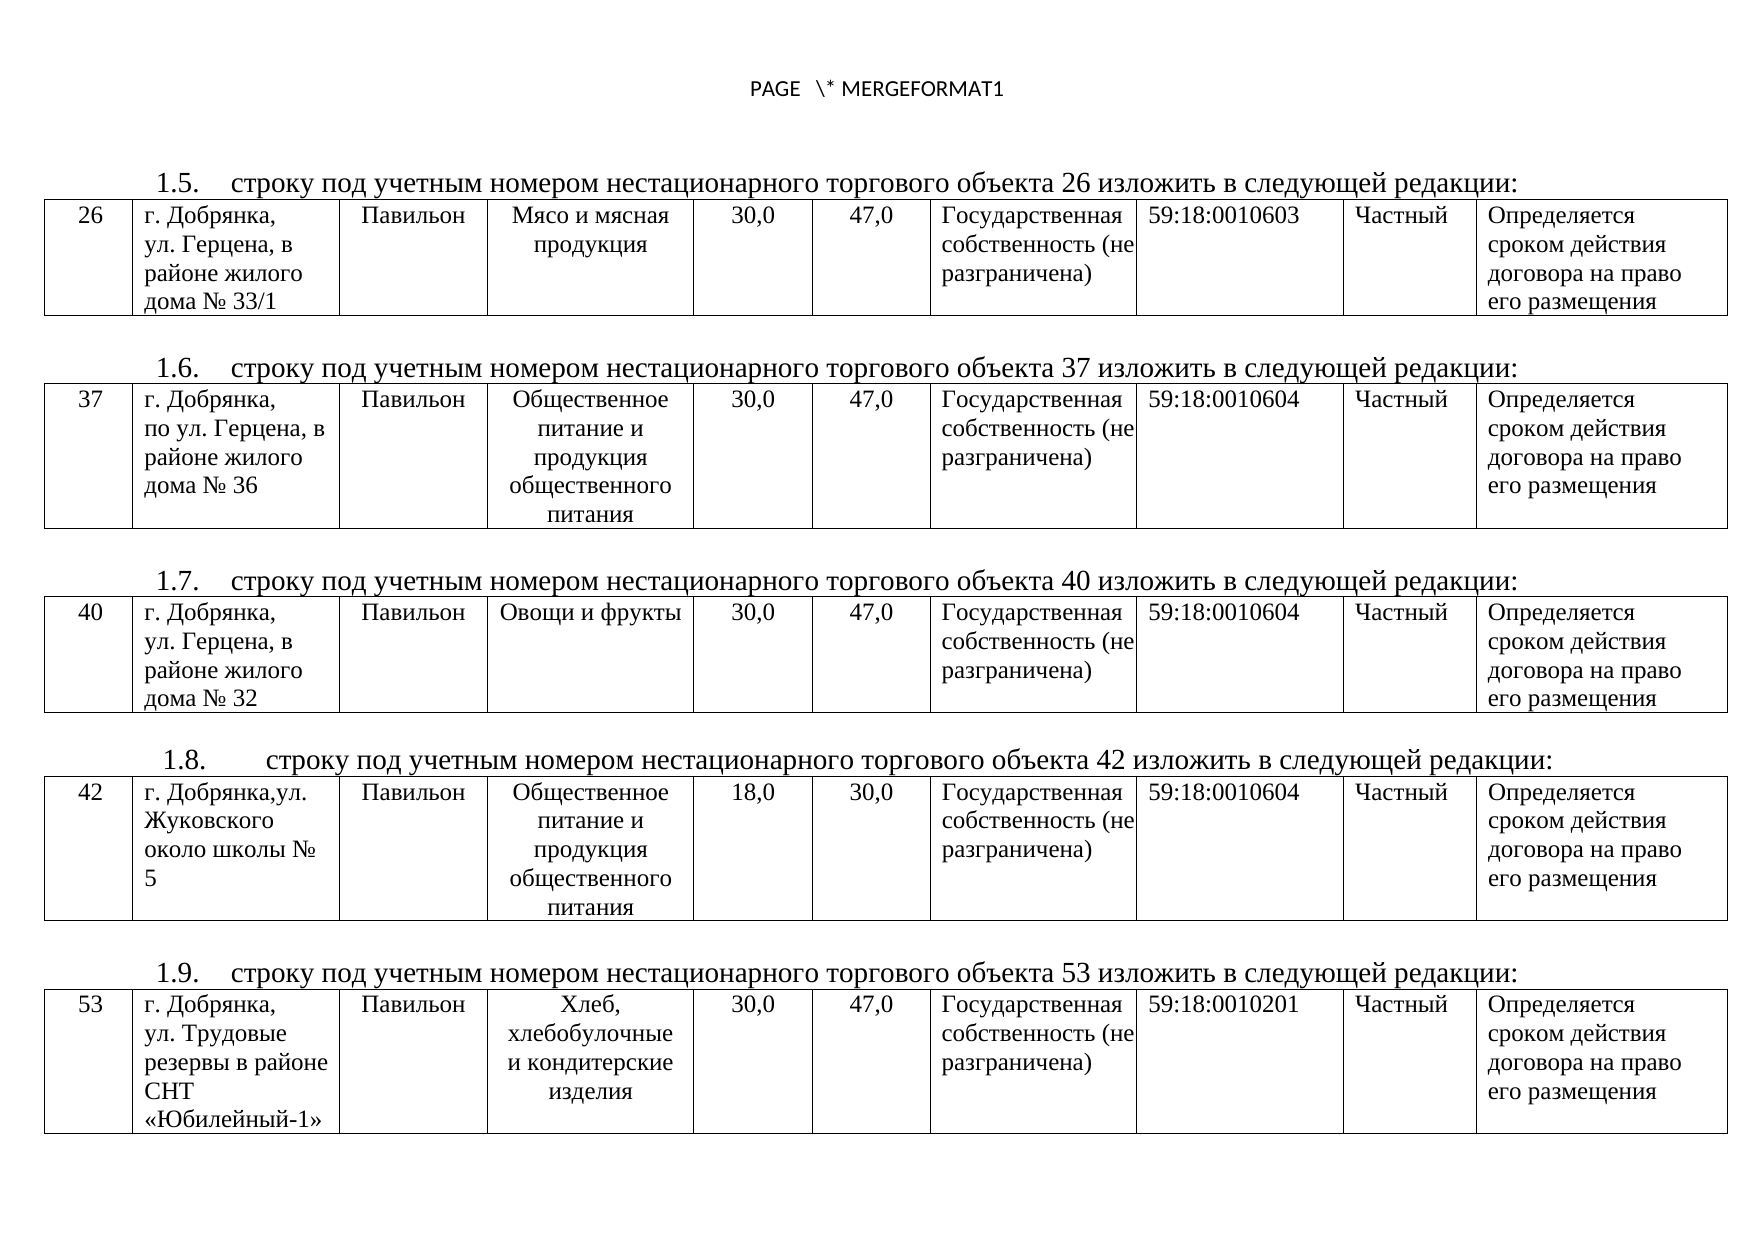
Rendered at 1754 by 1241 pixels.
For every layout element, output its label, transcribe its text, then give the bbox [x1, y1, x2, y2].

table_header Мясо и мясная продукция [488, 200, 693, 315]
list строку под учетным номером нестационарного торгового объекта 53 изложить в следующей редакции: [156, 955, 1636, 988]
table_header 47,0 [813, 384, 930, 528]
table_header 59:18:0010604 [1137, 597, 1343, 712]
table_header Общественное питание и продукция общественного питания [488, 777, 693, 920]
table_header 30,0 [813, 777, 930, 920]
table_header Павильон [340, 597, 487, 712]
table_header 59:18:0010604 [1137, 384, 1343, 528]
table_header Частный [1344, 990, 1476, 1133]
table_header Овощи и фрукты [488, 597, 693, 712]
table_header Государственная собственность (не разграничена) [931, 597, 1136, 712]
list строку под учетным номером нестационарного торгового объекта 40 изложить в следующей редакции: [156, 563, 1636, 596]
table_header 59:18:0010604 [1137, 777, 1343, 920]
table_header 30,0 [694, 597, 812, 712]
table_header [1477, 200, 1727, 315]
table_header г. Добрянка, ул. Герцена, в районе жилого дома № 33/1 [133, 200, 339, 315]
table_header Определяется сроком действия договора на право его размещения [1477, 777, 1727, 920]
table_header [1477, 990, 1727, 1133]
list строку под учетным номером нестационарного торгового объекта 37 изложить в следующей редакции: [156, 350, 1636, 383]
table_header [488, 990, 693, 1133]
table_header Определяется сроком действия договора на право его размещения [1477, 597, 1727, 712]
table_header Частный [1344, 384, 1476, 528]
list строку под учетным номером нестационарного торгового объекта 26 изложить в следующей редакции: [156, 166, 1636, 199]
table_header 30,0 [694, 990, 812, 1133]
table_header 59:18:0010201 [1137, 990, 1343, 1133]
table_header 30,0 [694, 384, 812, 528]
table_header 47,0 [813, 990, 930, 1133]
table_header г. Добрянка, по ул. Герцена, в районе жилого дома № 36 [133, 384, 339, 528]
table_header 18,0 [694, 777, 812, 920]
table_header Государственная собственность (не разграничена) [931, 777, 1136, 920]
table_header Частный [1344, 200, 1476, 315]
table_header 53 [45, 990, 132, 1133]
table_header 47,0 [813, 597, 930, 712]
table_header Павильон [340, 200, 487, 315]
table_header Павильон [340, 777, 487, 920]
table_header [931, 990, 1136, 1133]
table_header Павильон [340, 990, 487, 1133]
table_header г. Добрянка, ул. Трудовые резервы в районе СНТ «Юбилейный-1» [133, 990, 339, 1133]
table_header Определяется сроком действия договора на право его размещения [1477, 384, 1727, 528]
table_header 37 [45, 384, 132, 528]
table_header Частный [1344, 597, 1476, 712]
list строку под учетным номером нестационарного торгового объекта 42 изложить в следующей редакции: [156, 742, 1636, 776]
table_header Частный [1344, 777, 1476, 920]
table_header Павильон [340, 384, 487, 528]
table_header Государственная собственность (не разграничена) [931, 384, 1136, 528]
table_header Общественное питание и продукция общественного питания [488, 384, 693, 528]
table_header 47,0 [813, 200, 930, 315]
table_header г. Добрянка, ул. Герцена, в районе жилого дома № 32 [133, 597, 339, 712]
table_header 59:18:0010603 [1137, 200, 1343, 315]
table_header г. Добрянка,ул. Жуковского около школы № 5 [133, 777, 339, 920]
table_header 26 [45, 200, 132, 315]
table_header 40 [45, 597, 132, 712]
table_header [931, 200, 1136, 315]
table_header 42 [45, 777, 132, 920]
table_header 30,0 [694, 200, 812, 315]
